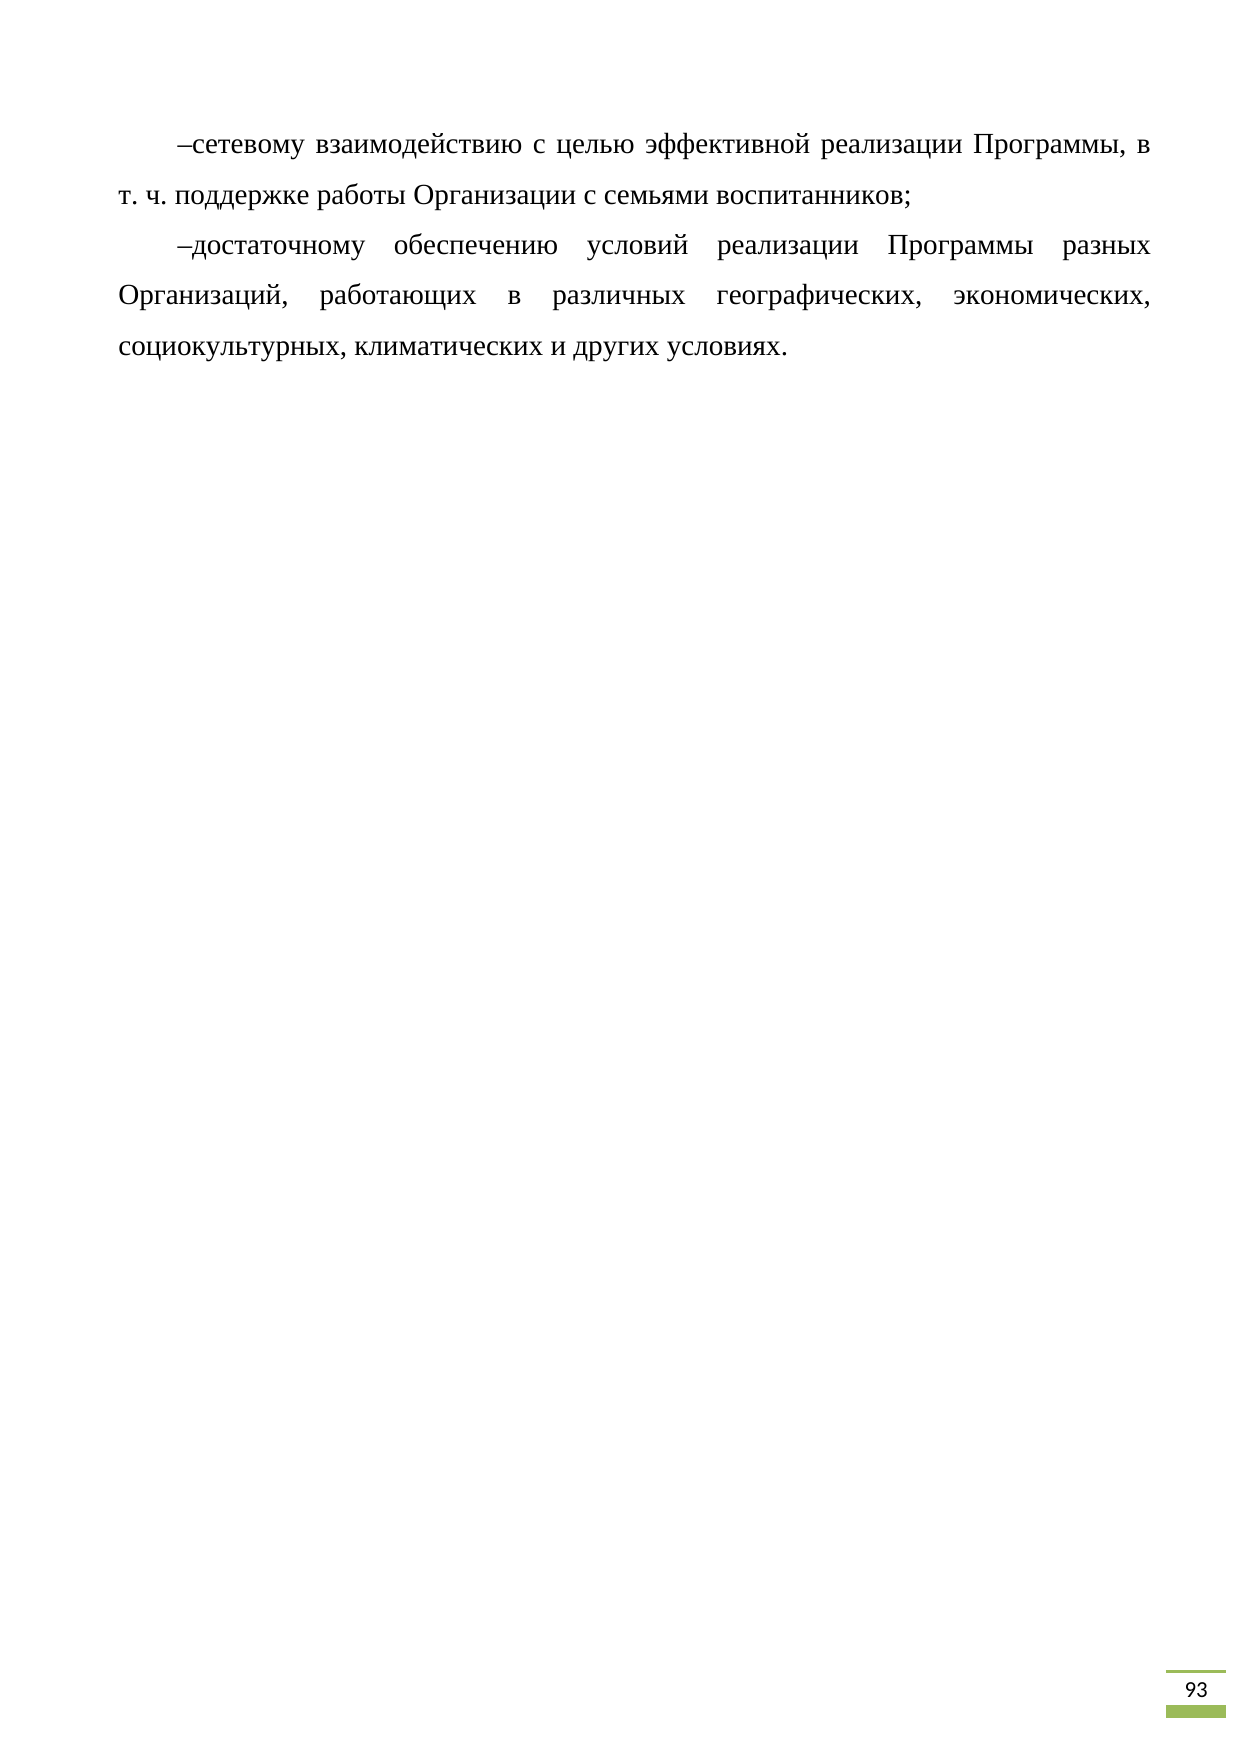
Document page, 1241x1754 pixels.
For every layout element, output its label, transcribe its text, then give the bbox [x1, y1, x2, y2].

text –сетевому взаимодействию с целью эффективной реализации Программы, в т. ч. поддержке работы Организации с семьями воспитанников; [118, 127, 1152, 210]
text –достаточному обеспечению условий реализации Программы разных Организаций, работающих в различных географических, экономических, социокультурных, климатических и других условиях. [118, 227, 1152, 361]
